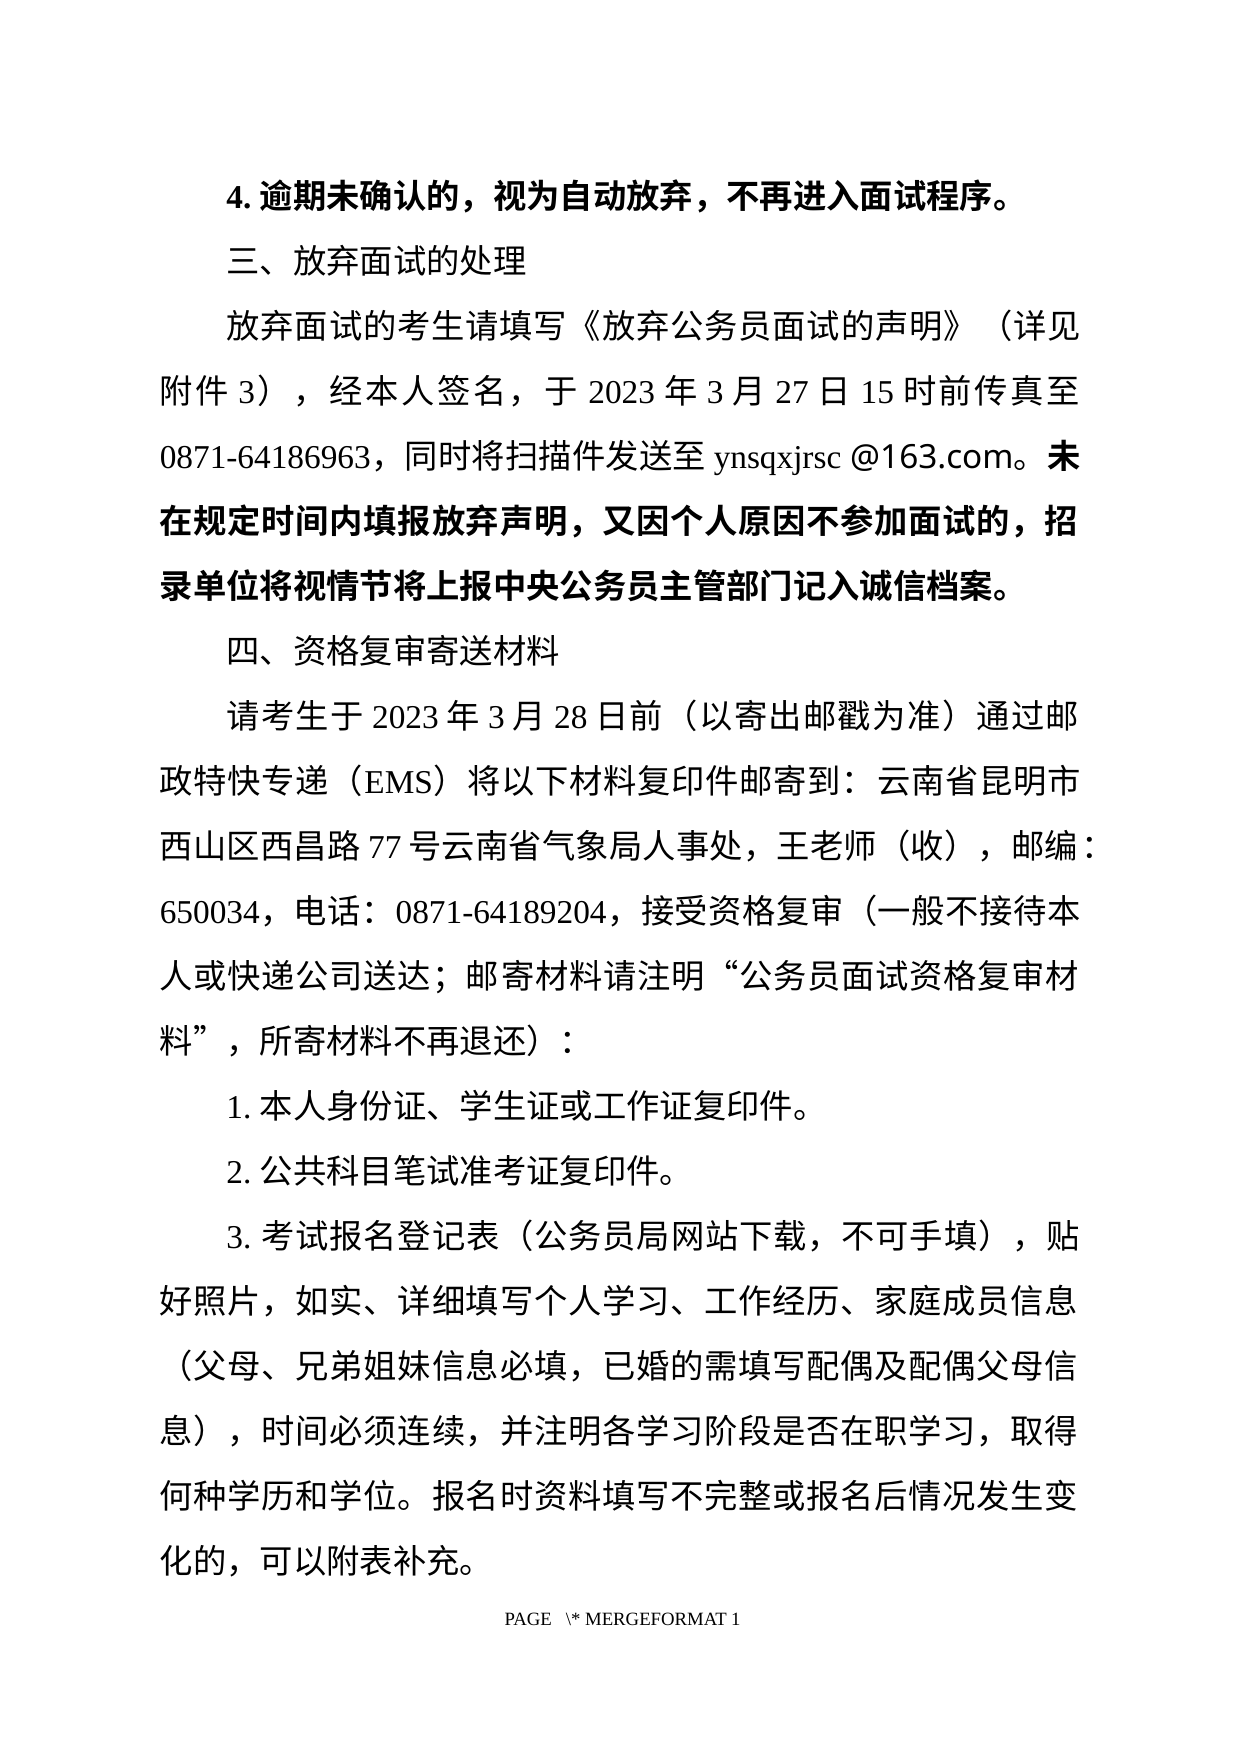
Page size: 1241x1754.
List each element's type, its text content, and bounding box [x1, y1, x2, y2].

text 三、放弃面试的处理 [159, 227, 1081, 292]
text 4. 逾期未确认的，视为自动放弃，不再进入面试程序。 [159, 162, 1081, 227]
text 3. 考试报名登记表（公务员局网站下载，不可手填），贴好照片，如实、详细填写个人学习、工作经历、家庭成员信息（父母、兄弟姐妹信息必填，已婚的需填写配偶及配偶父母信息），时间必须连续，并注明各学习阶段是否在职学习，取得何种学历和学位。报名时资料填写不完整或报名后情况发生变化的，可以附表补充。 [159, 1202, 1081, 1592]
text 1. 本人身份证、学生证或工作证复印件。 [159, 1072, 1081, 1137]
text 2. 公共科目笔试准考证复印件。 [159, 1137, 1081, 1202]
text 请考生于2023年3月28日前（以寄出邮戳为准）通过邮政特快专递（EMS）将以下材料复印件邮寄到：云南省昆明市西山区西昌路77号云南省气象局人事处，王老师（收），邮编：650034，电话：0871-64189204，接受资格复审（一般不接待本人或快递公司送达；邮寄材料请注明“公务员面试资格复审材料”，所寄材料不再退还）： [159, 682, 1081, 1072]
text 四、资格复审寄送材料 [159, 617, 1081, 682]
text 放弃面试的考生请填写《放弃公务员面试的声明》（详见附件3），经本人签名，于2023年3月27日15时前传真至0871-64186963，同时将扫描件发送至ynsqxjrsc @163.com。未在规定时间内填报放弃声明，又因个人原因不参加面试的，招录单位将视情节将上报中央公务员主管部门记入诚信档案。 [159, 292, 1081, 617]
